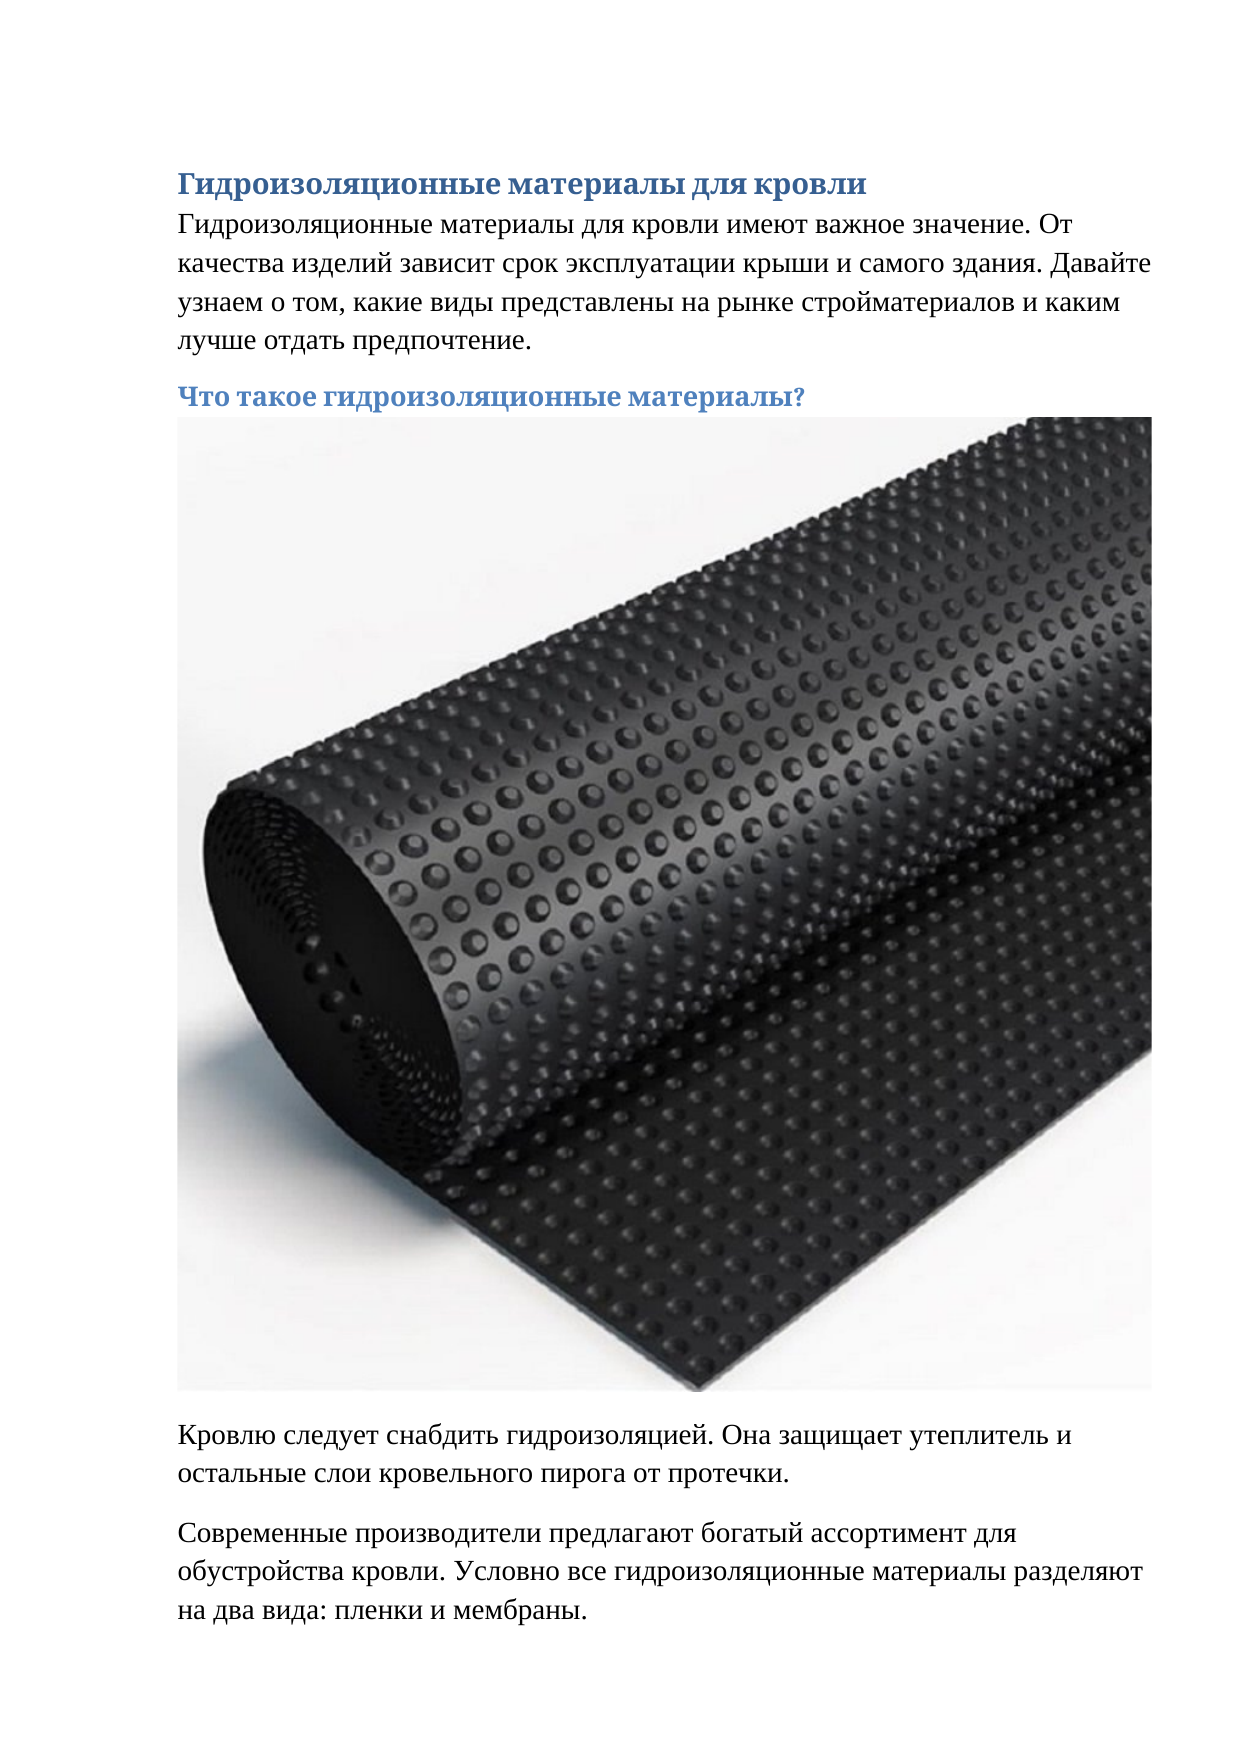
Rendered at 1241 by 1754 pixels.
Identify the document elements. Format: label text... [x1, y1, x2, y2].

picture [177, 417, 1152, 1392]
text Кровлю следует снабдить гидроизоляцией. Она защищает утеплитель и остальные слои кровельного пирога от протечки. [177, 1417, 1152, 1489]
text Гидроизоляционные материалы для кровли имеют важное значение. От качества изделий зависит срок эксплуатации крыши и самого здания. Давайте узнаем о том, какие виды представлены на рынке стройматериалов и каким лучше отдать предпочтение. [177, 207, 1152, 356]
subtitle Гидроизоляционные материалы для кровли [177, 168, 1152, 202]
text Современные производители предлагают богатый ассортимент для обустройства кровли. Условно все гидроизоляционные материалы разделяют на два вида: пленки и мембраны. [177, 1515, 1152, 1625]
subtitle Что такое гидроизоляционные материалы? [177, 382, 1152, 413]
